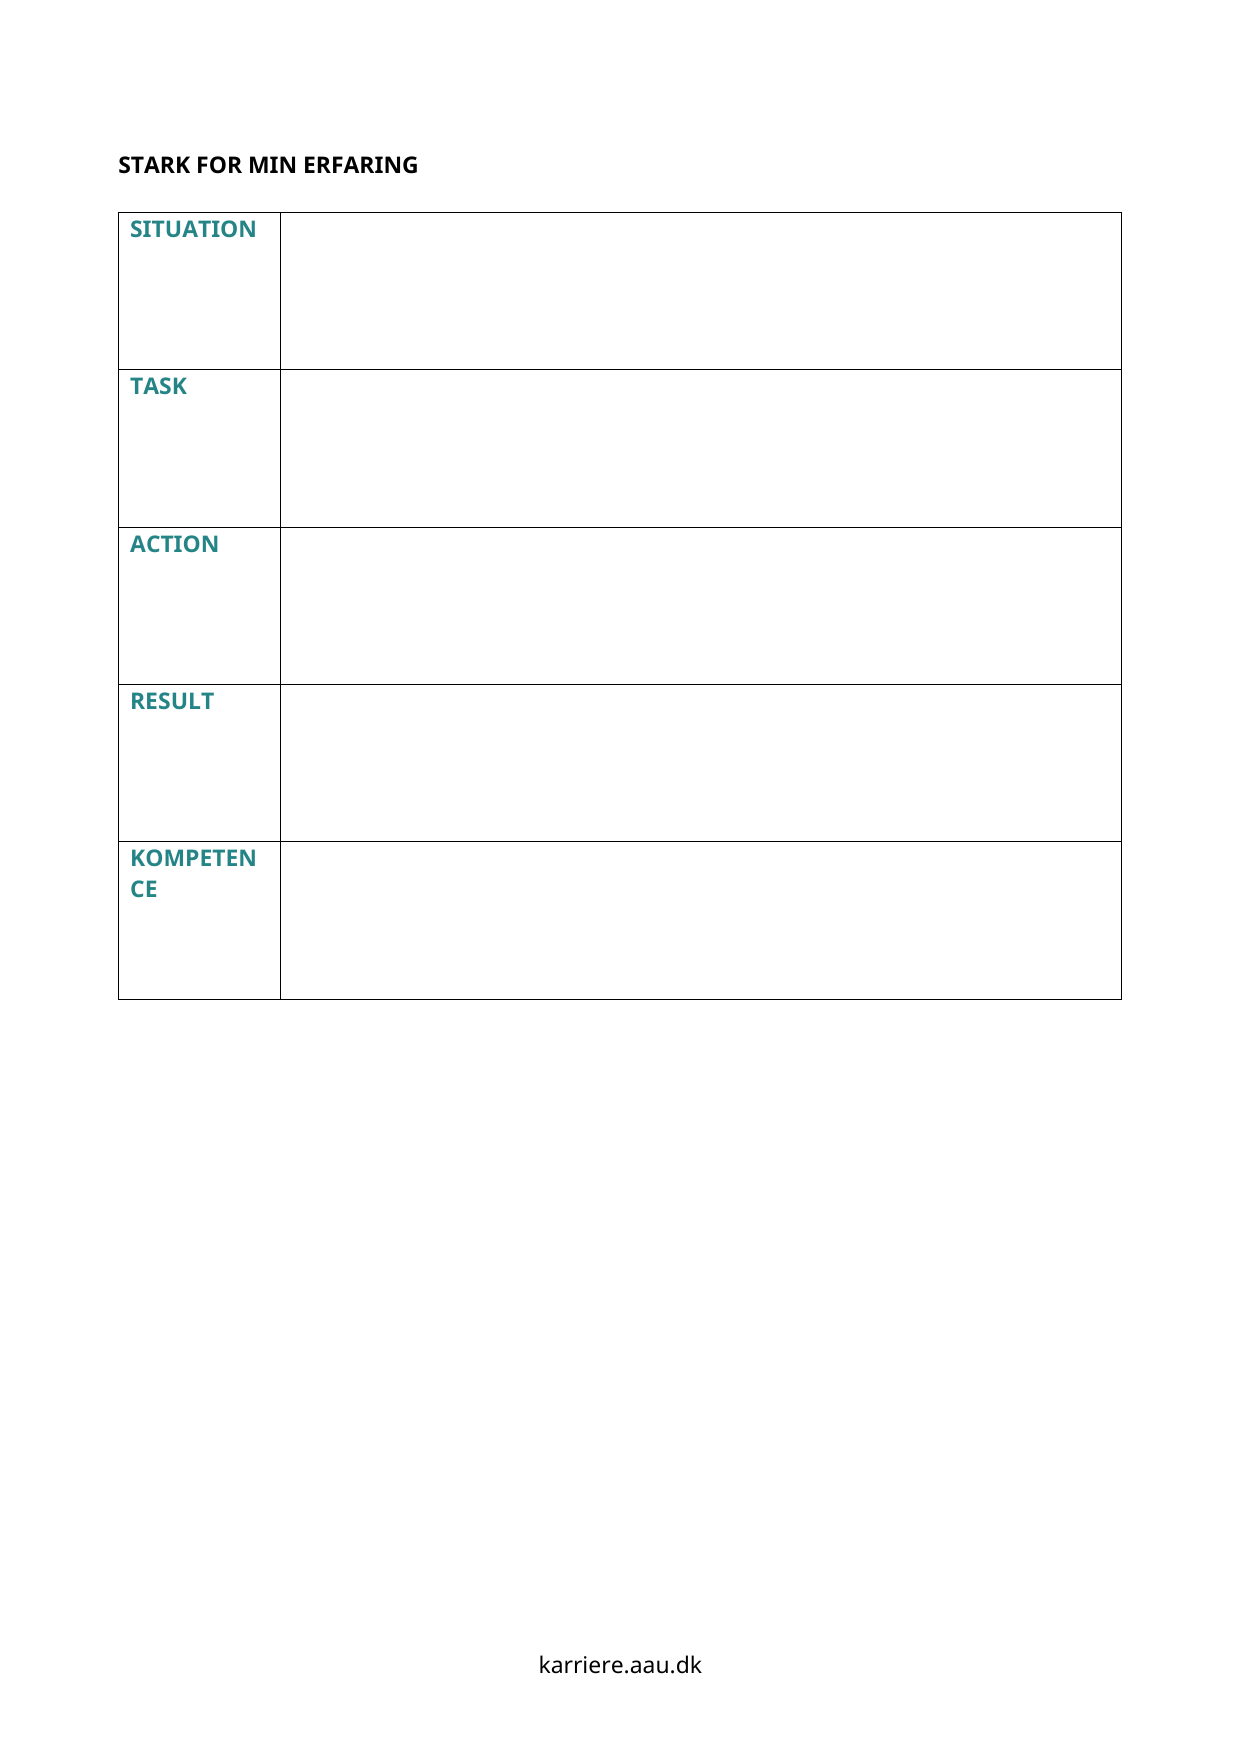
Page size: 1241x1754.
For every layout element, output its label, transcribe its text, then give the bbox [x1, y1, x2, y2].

table_cell RESULT [119, 685, 280, 841]
table_cell KOMPETENCE [119, 842, 280, 998]
table_cell [281, 370, 1121, 527]
text STARK FOR MIN ERFARING [118, 149, 1122, 181]
table_cell [281, 685, 1121, 841]
table_cell [281, 528, 1121, 684]
table_header [281, 213, 1121, 369]
table_cell TASK [119, 370, 280, 527]
table_cell ACTION [119, 528, 280, 684]
table_cell [281, 842, 1121, 998]
table_header SITUATION [119, 213, 280, 369]
